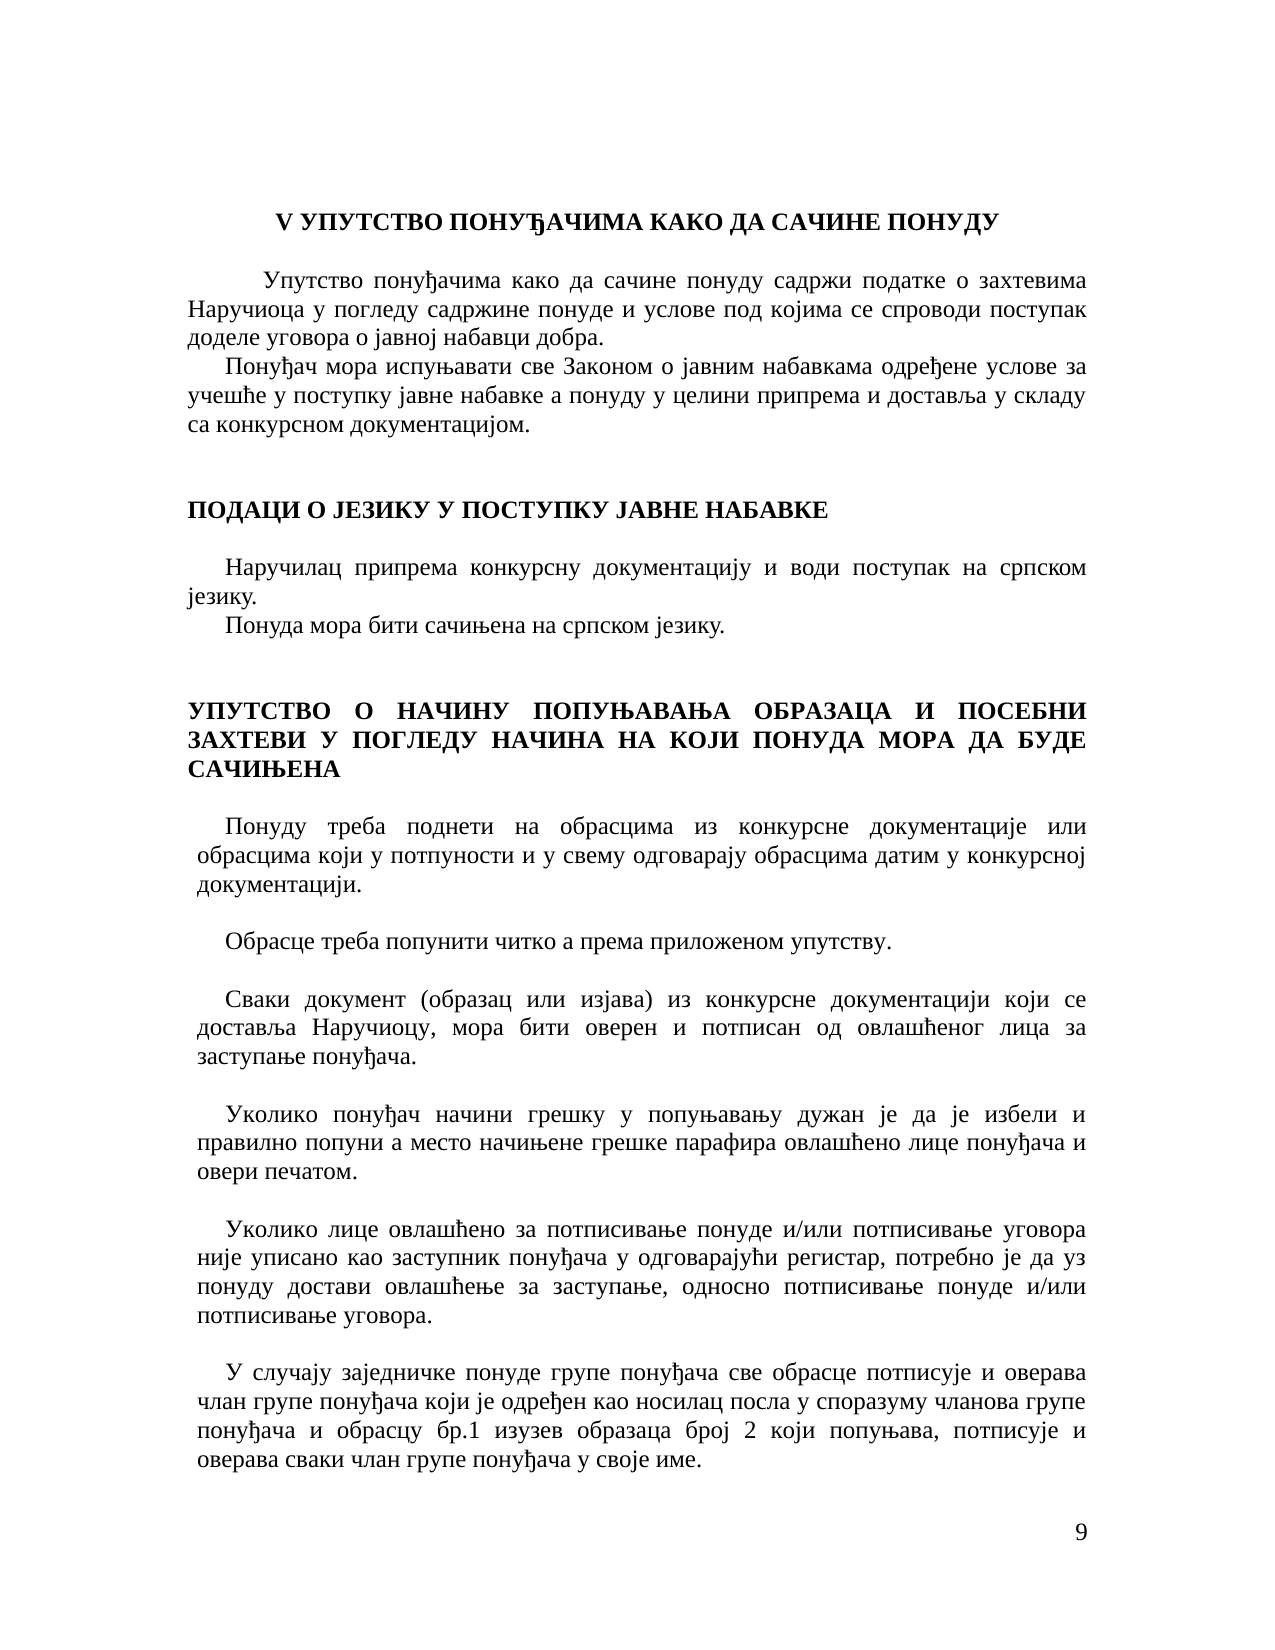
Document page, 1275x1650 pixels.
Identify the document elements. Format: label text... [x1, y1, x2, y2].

text Уколико понуђач начини грешку у попуњавању дужан је да је избели и правилно попуни а место начињене грешке парафира овлашћено лице понуђача и овери печатом. [197, 1099, 1087, 1185]
text Понуду треба поднети на обрасцима из конкурсне документације или обрасцима који у потпуности и у свему одговарају обрасцима датим у конкурсној документацији. [197, 811, 1087, 897]
text УПУТСТВО О НАЧИНУ ПОПУЊАВАЊА ОБРАЗАЦА И ПОСЕБНИ ЗАХТЕВИ У ПОГЛЕДУ НАЧИНА НА КОЈИ ПОНУДА МОРА ДА БУДЕ САЧИЊЕНА [187, 696, 1087, 782]
text Обрасце треба попунити читко а према приложеном упутству. [197, 926, 1087, 955]
text V УПУТСТВО ПОНУЂАЧИМА КАКО ДА САЧИНЕ ПОНУДУ [187, 207, 1087, 236]
text Уколико лице овлашћено за потписивање понуде и/или потписивање уговора није уписано као заступник понуђача у одговарајући регистар, потребно је да уз понуду достави овлашћење за заступање, односно потписивање понуде и/или потписивање уговора. [197, 1214, 1087, 1329]
text ПОДАЦИ О ЈЕЗИКУ У ПОСТУПКУ ЈАВНЕ НАБАВКЕ [187, 495, 1087, 524]
list Наручилац припрема конкурсну документацију и води поступак на српском језику. [187, 552, 1087, 610]
text У случају заједничке понуде групе понуђача све обрасце потписује и оверава члан групе понуђача који је одређен као носилац посла у споразуму чланова групе понуђача и обрасцу бр.1 изузев образаца број 2 који попуњава, потписује и оверава сваки члан групе понуђача у своје име. [197, 1357, 1087, 1472]
list Понуда мора бити сачињена на српском језику. [197, 610, 1087, 639]
text Сваки документ (образац или изјава) из конкурсне документацији који се доставља Наручиоцу, мора бити оверен и потписан од овлашћеног лица за заступање понуђача. [197, 984, 1087, 1070]
text Понуђач мора испуњавати све Законом о јавним набавкама одређене услове за учешће у поступку јавне набавке а понуду у целини припрема и доставља у складу са конкурсном документацијом. [187, 351, 1087, 437]
text Упутство понуђачима како да сачине понуду садржи податке о захтевима Наручиоца у погледу садржине понуде и услове под којима се спроводи поступак доделе уговора о јавној набавци добра. [187, 265, 1087, 351]
